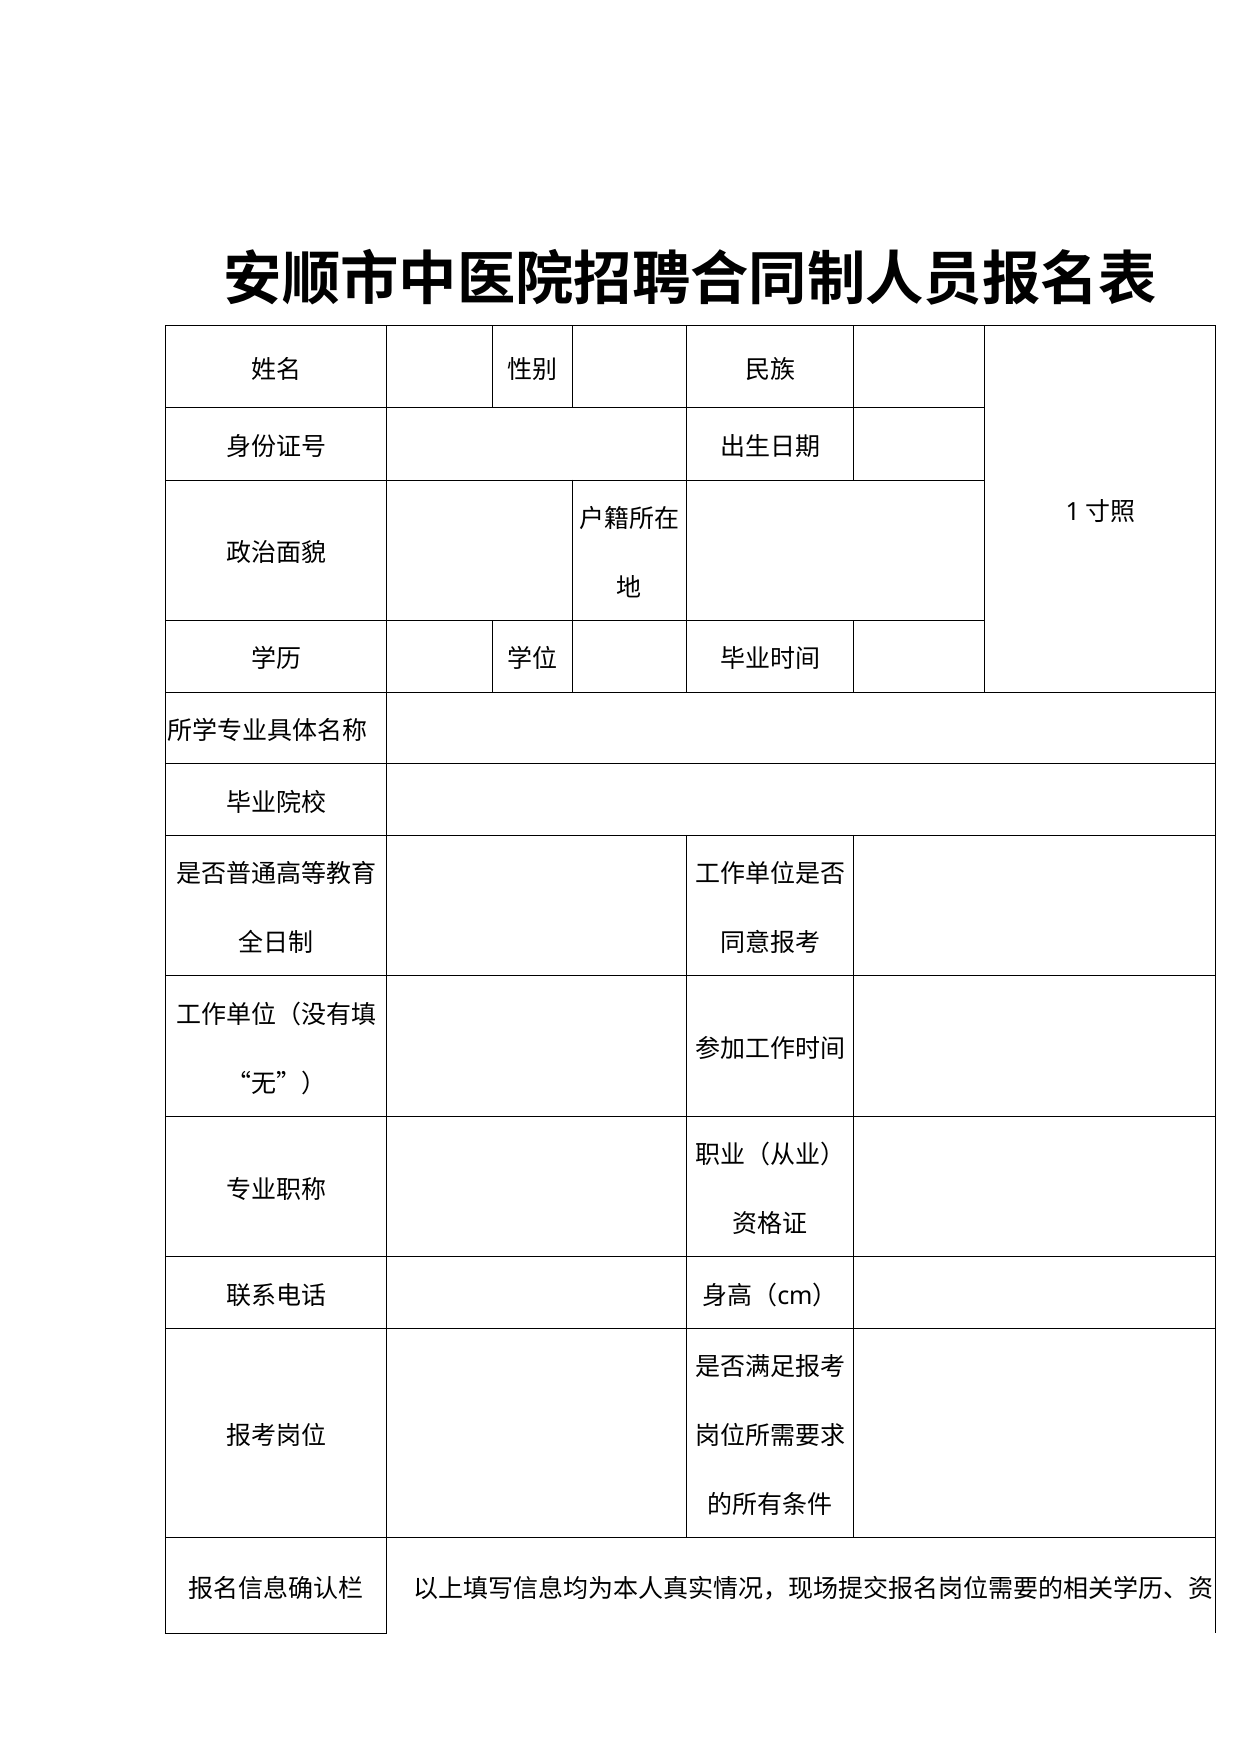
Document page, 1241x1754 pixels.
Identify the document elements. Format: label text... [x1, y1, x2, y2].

table_header 安顺市中医院招聘合同制人员报名表 [165, 220, 1215, 325]
table_cell [387, 1257, 686, 1328]
table_cell [387, 326, 492, 407]
table_cell [854, 836, 1215, 975]
table_cell [854, 1257, 1215, 1328]
table_cell 性别 [493, 326, 572, 407]
table_cell [387, 1329, 686, 1537]
table_cell [854, 1117, 1215, 1256]
table_cell 是否普通高等教育全日制 [166, 836, 386, 975]
table_cell 报考岗位 [166, 1329, 386, 1537]
table_cell 身高（cm） [687, 1257, 853, 1328]
table_cell [573, 621, 686, 692]
table_cell 是否满足报考岗位所需要求的所有条件 [687, 1329, 853, 1537]
table_cell [387, 481, 572, 620]
table_cell 报名信息确认栏 [166, 1538, 386, 1633]
table_cell 1寸照 [985, 326, 1215, 692]
table_cell 姓名 [166, 326, 386, 407]
table_cell [387, 976, 686, 1116]
table_cell [573, 326, 686, 407]
table_cell 参加工作时间 [687, 976, 853, 1116]
table_cell 毕业时间 [687, 621, 853, 692]
table_cell [854, 326, 984, 407]
table_cell 专业职称 [166, 1117, 386, 1256]
table_cell 职业（从业）资格证 [687, 1117, 853, 1256]
table_cell [387, 693, 1215, 763]
table_cell 政治面貌 [166, 481, 386, 620]
table_cell [387, 836, 686, 975]
table_cell [687, 481, 984, 620]
table_cell 学位 [493, 621, 572, 692]
table_cell [854, 976, 1215, 1116]
table_cell 工作单位（没有填“无”） [166, 976, 386, 1116]
table_cell 所学专业具体名称 [166, 693, 386, 763]
table_cell [854, 1329, 1215, 1537]
table_cell [387, 764, 1215, 835]
table_cell 出生日期 [687, 408, 853, 479]
table_cell 身份证号 [166, 408, 386, 479]
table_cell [387, 1538, 1215, 1633]
table_cell 工作单位是否同意报考 [687, 836, 853, 975]
table_cell 学历 [166, 621, 386, 692]
table_cell 联系电话 [166, 1257, 386, 1328]
table_cell [387, 1117, 686, 1256]
table_cell [854, 621, 984, 692]
table_cell 户籍所在地 [573, 481, 686, 620]
table_cell [387, 408, 686, 479]
table_cell 民族 [687, 326, 853, 407]
table_cell [387, 621, 492, 692]
table_cell 毕业院校 [166, 764, 386, 835]
table_cell [854, 408, 984, 479]
